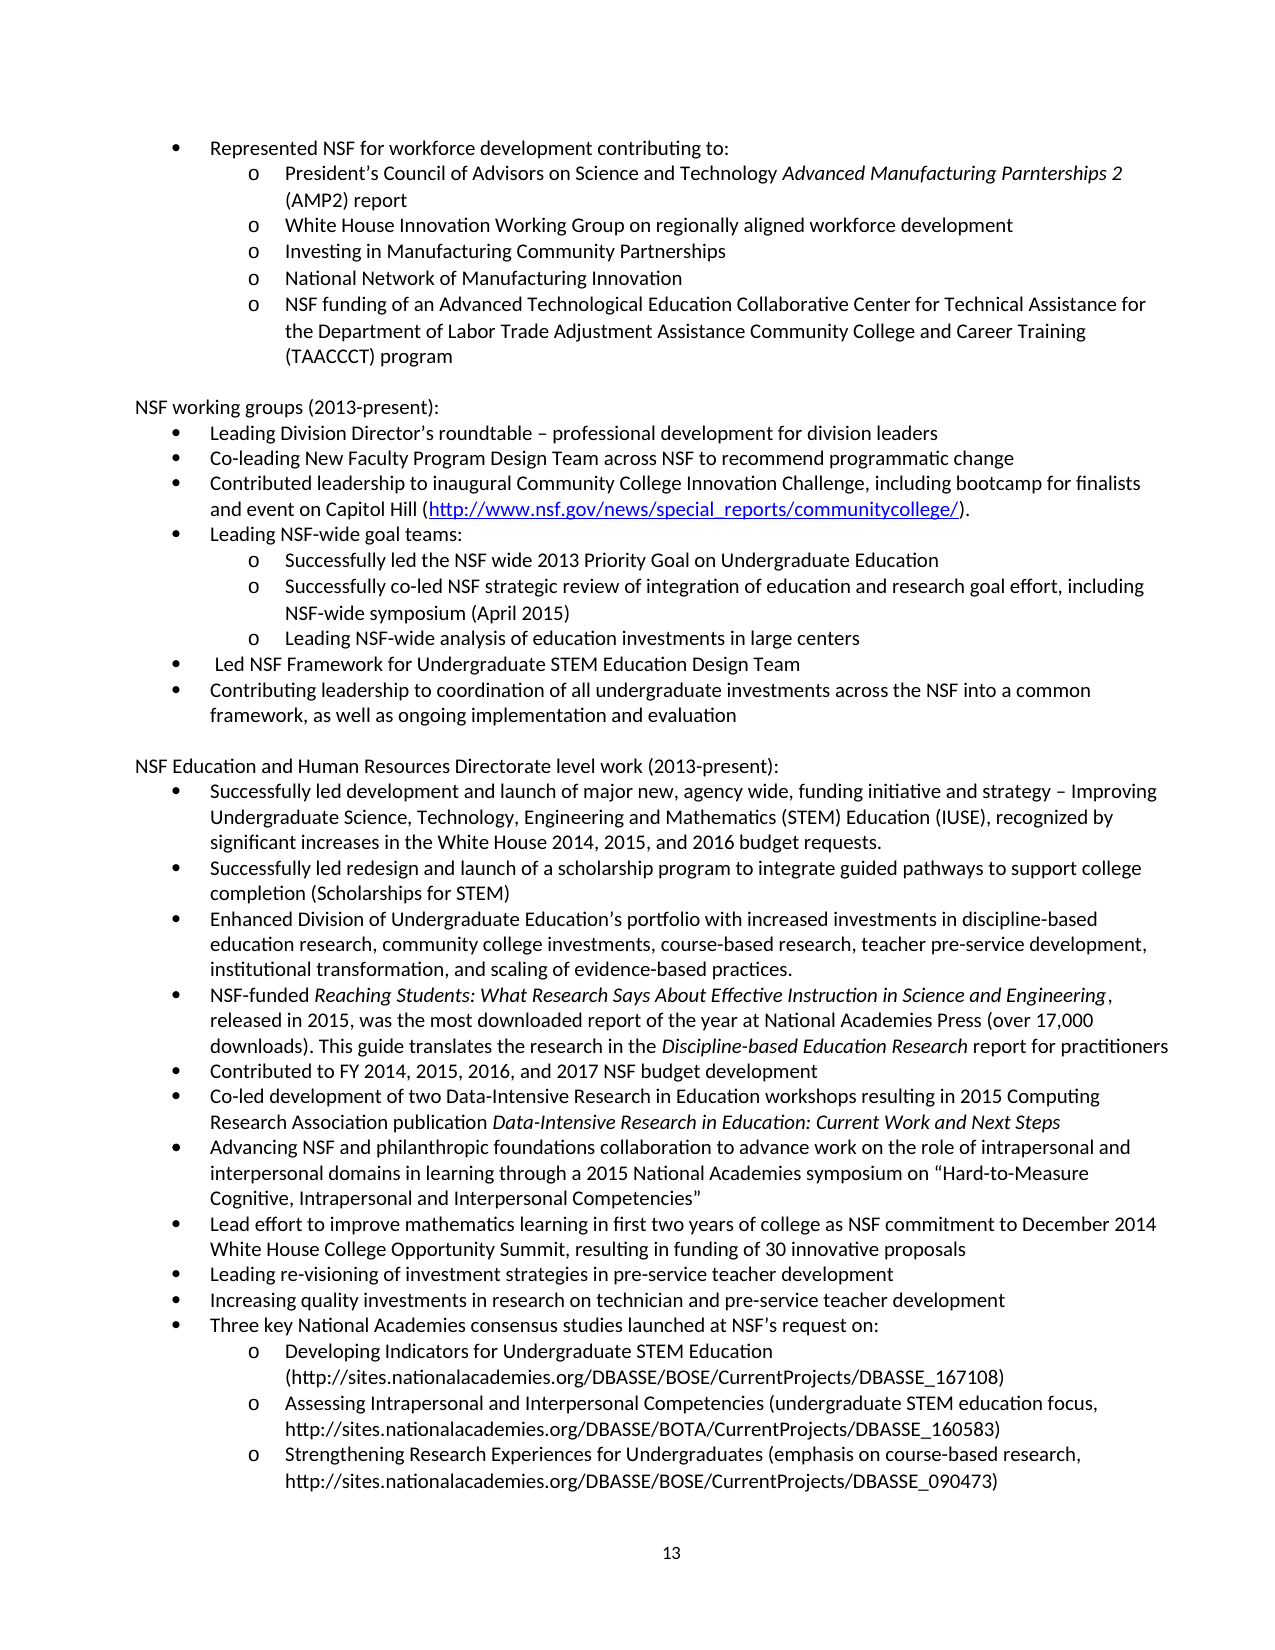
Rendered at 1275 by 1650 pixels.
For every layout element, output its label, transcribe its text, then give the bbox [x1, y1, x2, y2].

list NSF-funded Reaching Students: What Research Says About Effective Instruction in Science and Engineering, released in 2015, was the most downloaded report of the year at National Academies Press (over 17,000 downloads). This guide translates the research in the Discipline-based Education Research report for practitioners [172, 982, 1170, 1058]
list Lead effort to improve mathematics learning in first two years of college as NSF commitment to December 2014 White House College Opportunity Summit, resulting in funding of 30 innovative proposals [172, 1211, 1170, 1262]
list Successfully co-led NSF strategic review of integration of education and research goal effort, including NSF-wide symposium (April 2015) [247, 573, 1170, 625]
list Co-led development of two Data-Intensive Research in Education workshops resulting in 2015 Computing Research Association publication Data-Intensive Research in Education: Current Work and Next Steps [172, 1084, 1170, 1134]
list Successfully led the NSF wide 2013 Priority Goal on Undergraduate Education [247, 547, 1170, 573]
list Assessing Intrapersonal and Interpersonal Competencies (undergraduate STEM education focus, http://sites.nationalacademies.org/DBASSE/BOTA/CurrentProjects/DBASSE_160583) [247, 1390, 1170, 1442]
list Leading NSF-wide analysis of education investments in large centers [247, 625, 1170, 652]
text NSF working groups (2013-present): [135, 394, 1170, 420]
list National Network of Manufacturing Innovation [247, 265, 1170, 292]
list Three key National Academies consensus studies launched at NSF’s request on: [172, 1312, 1170, 1338]
list Increasing quality investments in research on technician and pre-service teacher development [172, 1287, 1170, 1312]
list Enhanced Division of Undergraduate Education’s portfolio with increased investments in discipline-based education research, community college investments, course-based research, teacher pre-service development, institutional transformation, and scaling of evidence-based practices. [172, 906, 1170, 982]
list Leading re-visioning of investment strategies in pre-service teacher development [172, 1262, 1170, 1287]
list Contributing leadership to coordination of all undergraduate investments across the NSF into a common framework, as well as ongoing implementation and evaluation [172, 677, 1170, 728]
list Contributed to FY 2014, 2015, 2016, and 2017 NSF budget development [172, 1058, 1170, 1084]
list Strengthening Research Experiences for Undergraduates (emphasis on course-based research, http://sites.nationalacademies.org/DBASSE/BOSE/CurrentProjects/DBASSE_090473) [247, 1442, 1170, 1493]
list Leading NSF-wide goal teams: [172, 521, 1170, 547]
list White House Innovation Working Group on regionally aligned workforce development [247, 212, 1170, 239]
list Contributed leadership to inaugural Community College Innovation Challenge, including bootcamp for finalists and event on Capitol Hill (http://www.nsf.gov/news/special_reports/communitycollege/). [172, 471, 1170, 521]
list Led NSF Framework for Undergraduate STEM Education Design Team [172, 652, 1170, 677]
list Represented NSF for workforce development contributing to: [172, 135, 1170, 160]
list Developing Indicators for Undergraduate STEM Education (http://sites.nationalacademies.org/DBASSE/BOSE/CurrentProjects/DBASSE_167108) [247, 1338, 1170, 1390]
list Successfully led development and launch of major new, agency wide, funding initiative and strategy – Improving Undergraduate Science, Technology, Engineering and Mathematics (STEM) Education (IUSE), recognized by significant increases in the White House 2014, 2015, and 2016 budget requests. [172, 779, 1170, 855]
list Successfully led redesign and launch of a scholarship program to integrate guided pathways to support college completion (Scholarships for STEM) [172, 855, 1170, 906]
list Investing in Manufacturing Community Partnerships [247, 239, 1170, 265]
list President’s Council of Advisors on Science and Technology Advanced Manufacturing Parnterships 2 (AMP2) report [247, 160, 1170, 212]
list Leading Division Director’s roundtable – professional development for division leaders [172, 420, 1170, 445]
list Advancing NSF and philanthropic foundations collaboration to advance work on the role of intrapersonal and interpersonal domains in learning through a 2015 National Academies symposium on “Hard-to-Measure Cognitive, Intrapersonal and Interpersonal Competencies” [172, 1134, 1170, 1211]
list Co-leading New Faculty Program Design Team across NSF to recommend programmatic change [172, 445, 1170, 471]
text NSF Education and Human Resources Directorate level work (2013-present): [135, 753, 1170, 779]
list NSF funding of an Advanced Technological Education Collaborative Center for Technical Assistance for the Department of Labor Trade Adjustment Assistance Community College and Career Training (TAACCCT) program [247, 292, 1170, 369]
